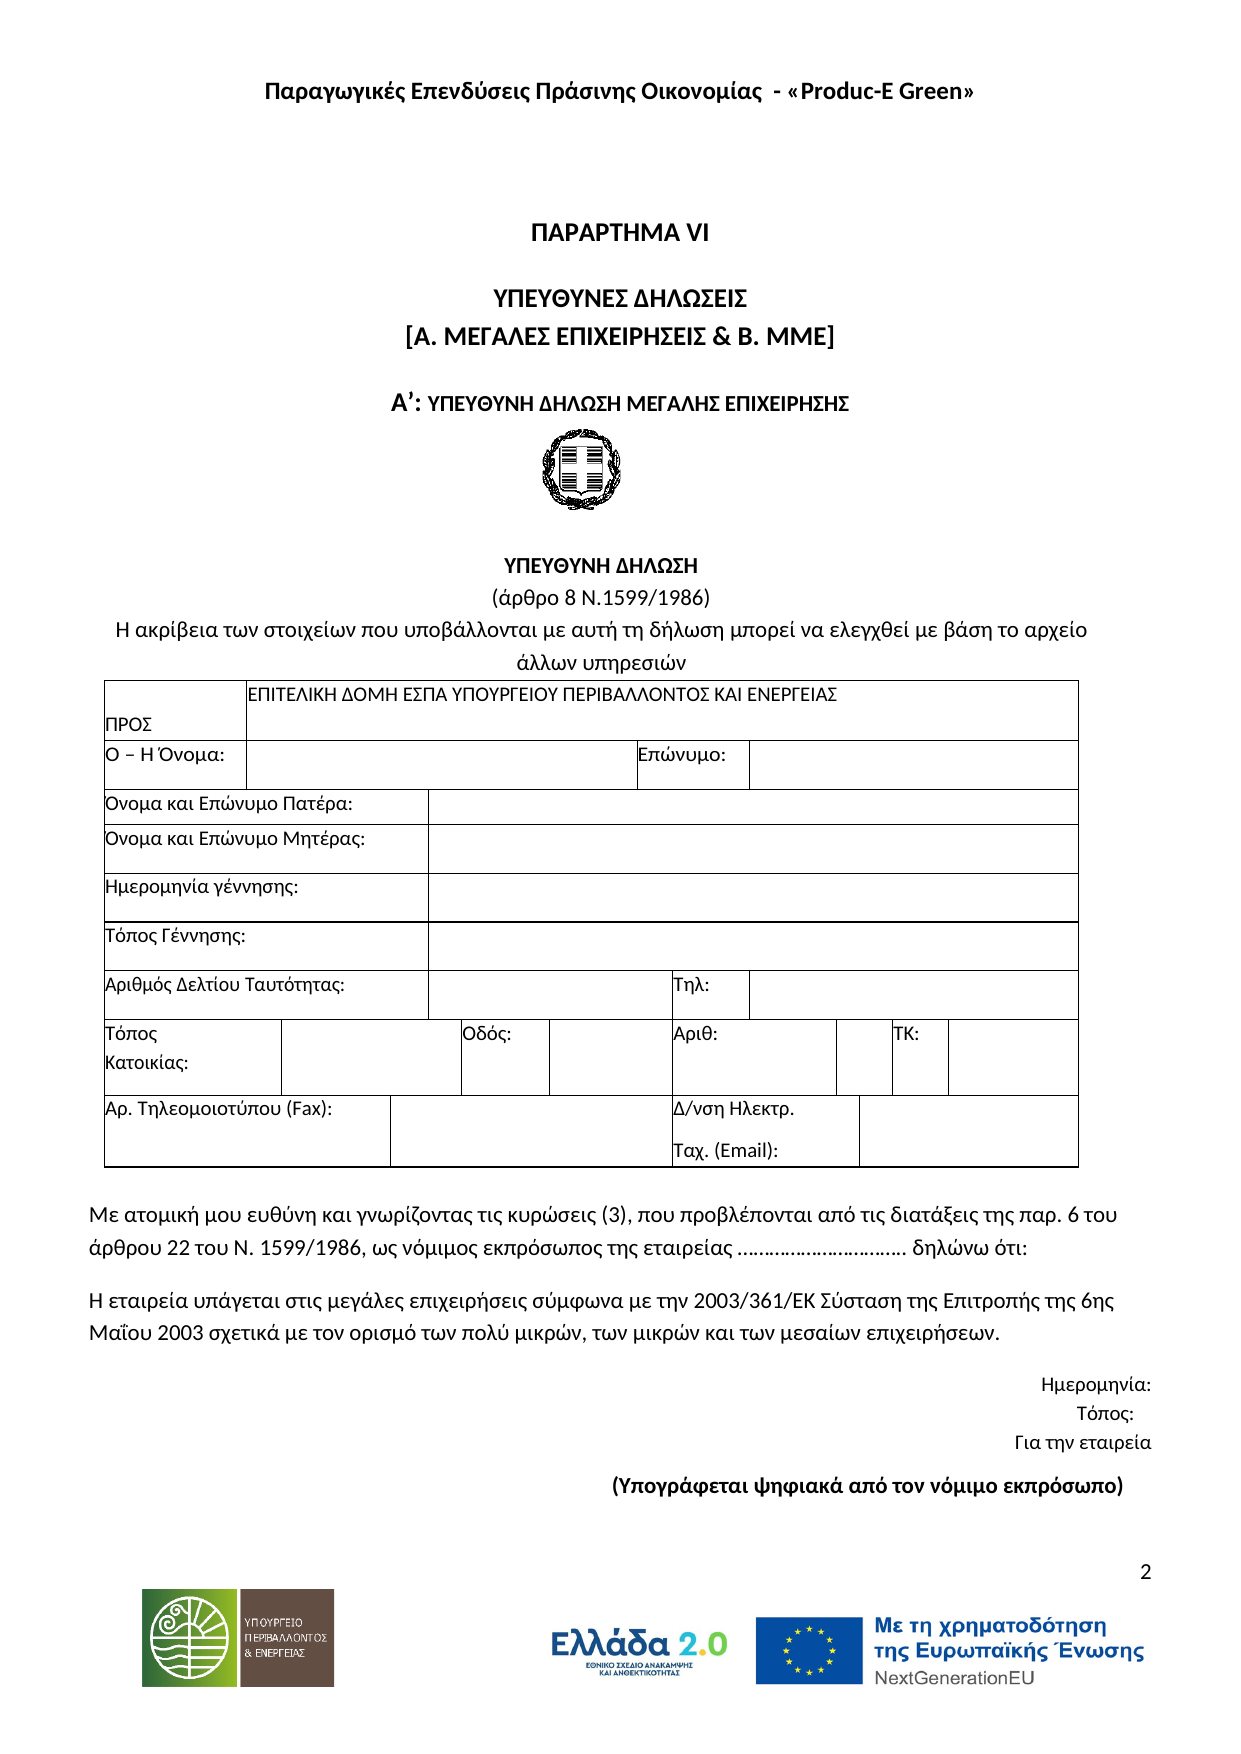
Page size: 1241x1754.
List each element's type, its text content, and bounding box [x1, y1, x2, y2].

table_cell [429, 790, 1078, 823]
table_cell Τόπος Κατοικίας: [105, 1020, 281, 1094]
table_cell [429, 825, 1078, 872]
table_cell [429, 874, 1078, 921]
table_cell [750, 741, 1078, 789]
text [Α. ΜΕΓΑΛΕΣ ΕΠΙΧΕΙΡΗΣΕΙΣ & Β. ΜΜΕ] [89, 319, 1152, 352]
table_cell [429, 923, 1078, 970]
table_cell [282, 1020, 461, 1094]
text (άρθρο 8 Ν.1599/1986) [89, 583, 1113, 611]
table_cell [391, 1096, 672, 1166]
table_cell Αρ. Τηλεομοιοτύπου (Fax): [105, 1096, 390, 1166]
table_cell [247, 741, 637, 789]
table_cell [750, 971, 1078, 1019]
text ΠΑΡΑΡΤΗΜΑ VI [89, 215, 1152, 248]
text ΥΠΕΥΘΥΝΕΣ ΔΗΛΩΣΕΙΣ [89, 281, 1152, 314]
table_cell Δ/νση Ηλεκτρ. Ταχ. (Εmail): [673, 1096, 859, 1166]
table_cell [550, 1020, 672, 1094]
table_cell ΤΚ: [893, 1020, 948, 1094]
table_cell Όνομα και Επώνυμο Μητέρας: [105, 825, 428, 872]
table_cell Αριθ: [673, 1020, 836, 1094]
table_cell Ημερομηνία γέννησης: [105, 874, 428, 921]
table_cell Ο – Η Όνομα: [105, 741, 246, 789]
table_cell [429, 971, 672, 1019]
table_header ΕΠΙΤΕΛΙΚΗ ΔΟΜΗ ΕΣΠΑ ΥΠΟΥΡΓΕΙΟΥ ΠΕΡΙΒΑΛΛΟΝΤΟΣ ΚΑΙ ΕΝΕΡΓΕΙΑΣ [247, 681, 1078, 740]
picture [142, 1589, 335, 1687]
text ΥΠΕΥΘΥΝΗ ΔΗΛΩΣΗ [89, 551, 1113, 579]
table_cell [949, 1020, 1078, 1094]
table_cell Οδός: [462, 1020, 549, 1094]
text Για την εταιρεία [89, 1429, 1152, 1455]
table_cell [860, 1096, 1078, 1166]
picture [542, 429, 621, 510]
picture [536, 1585, 1152, 1692]
table_cell Τόπος Γέννησης: [105, 923, 428, 970]
table_cell Τηλ: [673, 971, 749, 1019]
text Ημερομηνία: [89, 1371, 1152, 1396]
text Η ακρίβεια των στοιχείων που υποβάλλονται με αυτή τη δήλωση μπορεί να ελεγχθεί με βάση το αρχείο άλλων υπηρεσιών [89, 615, 1114, 676]
text Με ατομική μου ευθύνη και γνωρίζοντας τις κυρώσεις (3), που προβλέπονται από τις διατάξεις της παρ. 6 του άρθρου 22 του Ν. 1599/1986, ως νόμιμος εκπρόσωπος της εταιρείας ………………………….. δηλώνω ότι: [89, 1201, 1152, 1261]
text Τόπος: [89, 1400, 1152, 1426]
table_cell Όνομα και Επώνυμο Πατέρα: [105, 790, 428, 823]
table_cell Αριθμός Δελτίου Ταυτότητας: [105, 971, 428, 1019]
table_header ΠΡΟΣ [105, 681, 246, 740]
text Η εταιρεία υπάγεται στις μεγάλες επιχειρήσεις σύμφωνα με την 2003/361/ΕΚ Σύσταση της Επιτροπής της 6ης Μαΐου 2003 σχετικά με τον ορισμό των πολύ μικρών, των μικρών και των μεσαίων επιχειρήσεων. [89, 1286, 1152, 1346]
table_cell [837, 1020, 892, 1094]
table_cell Επώνυμο: [638, 741, 749, 789]
text Α’: ΥΠΕΥΘΥΝΗ ΔΗΛΩΣΗ ΜΕΓΑΛΗΣ ΕΠΙΧΕΙΡΗΣΗΣ [89, 385, 1152, 418]
text (Υπογράφεται ψηφιακά από τον νόμιμο εκπρόσωπο) [89, 1471, 1124, 1499]
